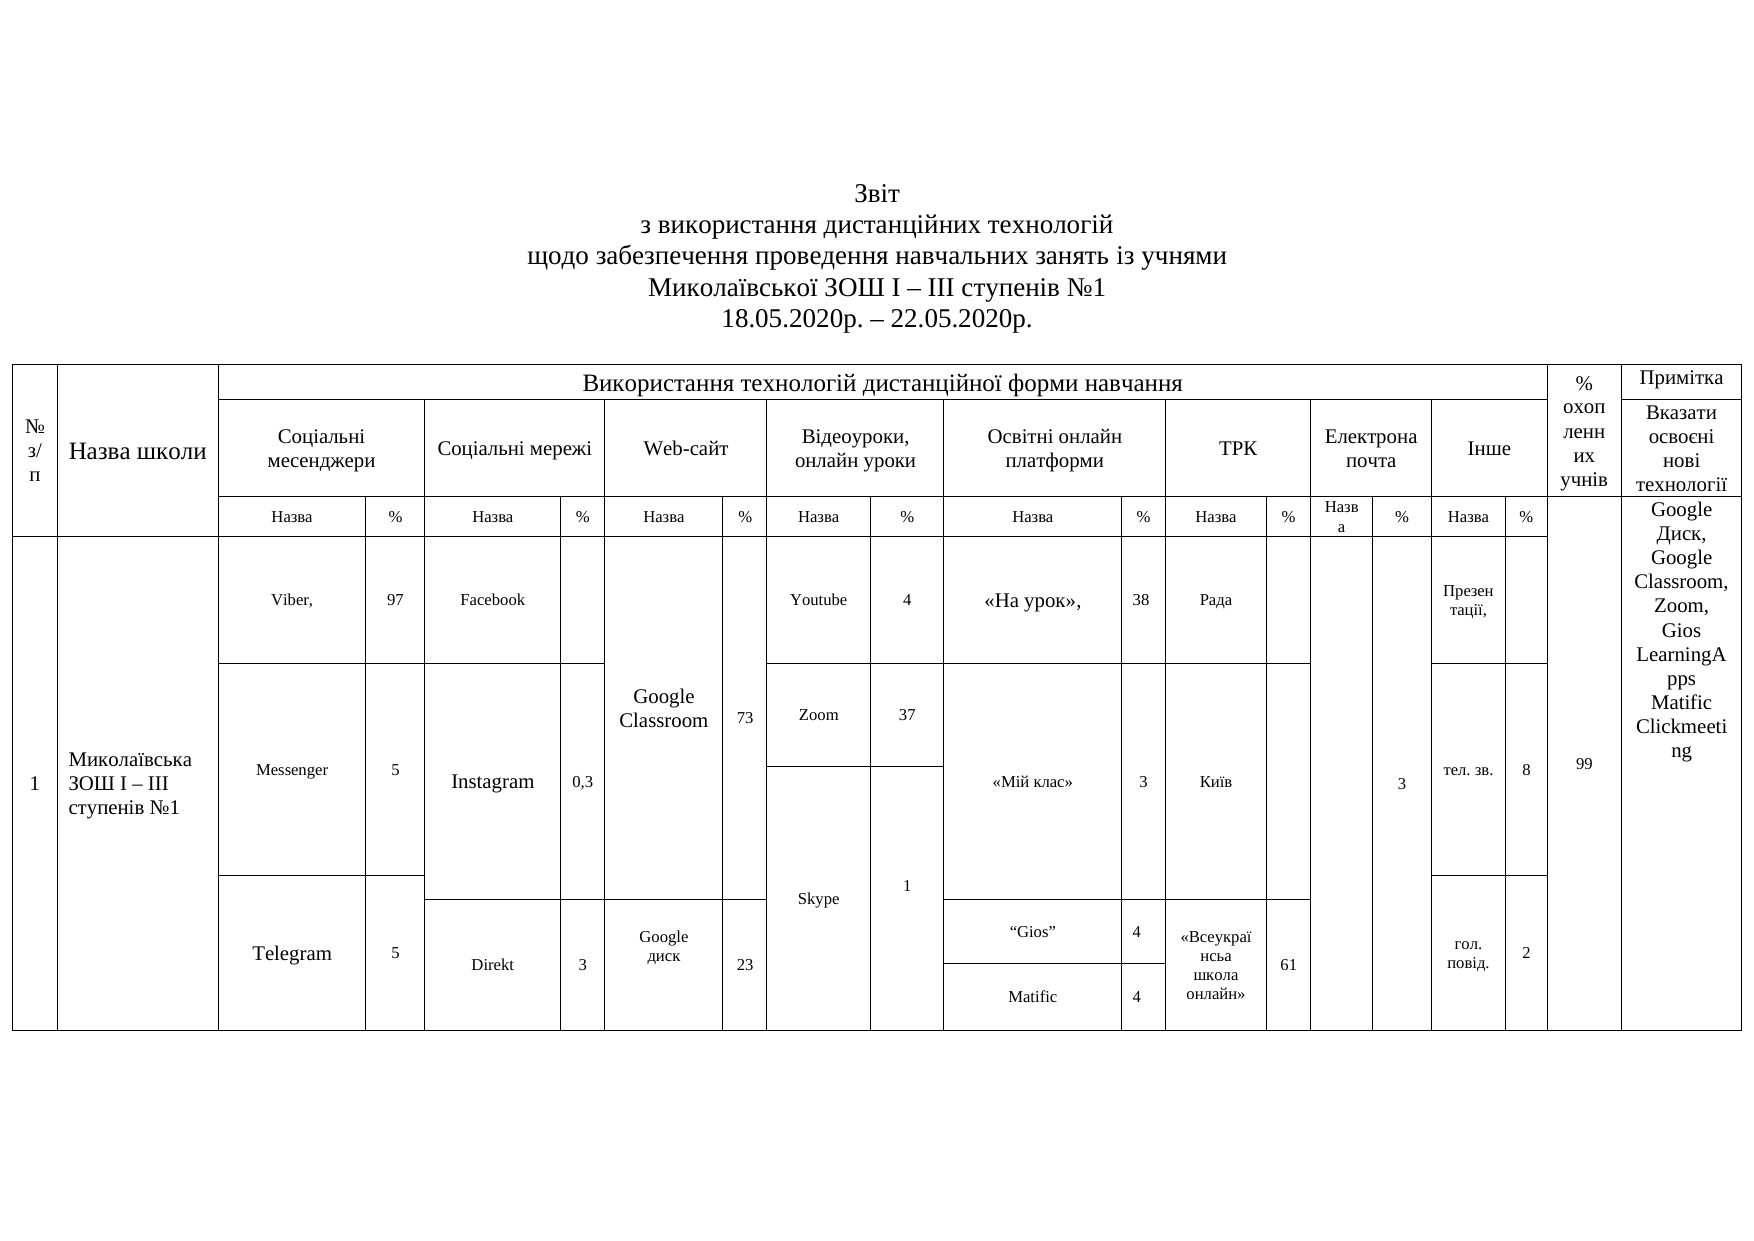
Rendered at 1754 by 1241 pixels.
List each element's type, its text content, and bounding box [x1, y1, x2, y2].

table_cell [1311, 537, 1372, 1029]
table_cell Назва [1311, 497, 1372, 536]
table_cell Інше [1432, 400, 1547, 496]
table_cell Google Classroom [605, 537, 722, 899]
table_cell Назва [1166, 497, 1266, 536]
table_header % охопленних учнів [1548, 365, 1621, 496]
table_cell Рада [1166, 537, 1266, 663]
table_header Назва школи [58, 365, 218, 536]
table_cell Google Диск, Google Classroom, Zoom, Gios LearningApps Mаtific Clickmeeting [1622, 497, 1741, 1029]
table_cell Соціальні мережі [425, 400, 604, 496]
table_cell Facebook [425, 537, 560, 663]
table_cell 37 [871, 664, 943, 766]
table_cell % [1267, 497, 1310, 536]
table_cell Direkt [425, 900, 560, 1029]
table_cell Відеоуроки, онлайн уроки [767, 400, 943, 496]
table_cell 1 [871, 767, 943, 1029]
text 18.05.2020р. – 22.05.2020р. [118, 302, 1636, 333]
table_cell 4 [871, 537, 943, 663]
text Звіт [118, 177, 1636, 208]
table_cell Назва [767, 497, 870, 536]
table_cell 8 [1506, 664, 1547, 875]
table_cell % [1373, 497, 1431, 536]
table_cell Mаtific [944, 964, 1121, 1029]
table_cell % [366, 497, 424, 536]
table_cell 2 [1506, 876, 1547, 1029]
table_cell Вказати освоєні нові технології [1622, 400, 1741, 496]
table_cell [1506, 537, 1547, 663]
table_cell Instagram [425, 664, 560, 899]
table_cell Електрона почта [1311, 400, 1431, 496]
table_cell 3 [1373, 537, 1431, 1029]
table_cell 3 [1122, 664, 1165, 899]
table_header № з/п [13, 365, 57, 536]
table_cell 38 [1122, 537, 1165, 663]
table_cell Назва [605, 497, 722, 536]
table_cell «На урок», [944, 537, 1121, 663]
table_cell [561, 537, 604, 663]
table_cell 99 [1548, 497, 1621, 1029]
table_cell % [561, 497, 604, 536]
table_cell Telegram [219, 876, 365, 1029]
table_cell % [1122, 497, 1165, 536]
table_cell Google диск [605, 900, 722, 1029]
table_cell 4 [1122, 900, 1165, 963]
table_cell 5 [366, 664, 424, 875]
table_cell Web-сайт [605, 400, 766, 496]
table_cell гол. повід. [1432, 876, 1505, 1029]
text Миколаївської ЗОШ І – ІІІ ступенів №1 [118, 271, 1636, 302]
table_cell Youtube [767, 537, 870, 663]
table_cell [1267, 537, 1310, 663]
table_cell 0,3 [561, 664, 604, 899]
table_cell Viber, [219, 537, 365, 663]
table_cell 3 [561, 900, 604, 1029]
table_cell [1267, 664, 1310, 899]
table_cell Zoom [767, 664, 870, 766]
table_header Використання технологій дистанційної форми навчання [219, 365, 1547, 399]
text щодо забезпечення проведення навчальних занять із учнями [118, 239, 1636, 271]
table_cell Назва [944, 497, 1121, 536]
table_cell 5 [366, 876, 424, 1029]
table_cell Соціальні месенджери [219, 400, 424, 496]
table_cell Назва [425, 497, 560, 536]
table_cell «Всеукраїнсьа школа онлайн» [1166, 900, 1266, 1029]
table_cell тел. зв. [1432, 664, 1505, 875]
table_cell Skype [767, 767, 870, 1029]
table_cell Миколаївська ЗОШ І – ІІІ ступенів №1 [58, 537, 218, 1029]
table_cell % [871, 497, 943, 536]
table_cell “Gios” [944, 900, 1121, 963]
text з використання дистанційних технологій [118, 208, 1636, 239]
table_cell % [1506, 497, 1547, 536]
table_cell % [723, 497, 766, 536]
table_cell 23 [723, 900, 766, 1029]
table_cell 4 [1122, 964, 1165, 1029]
table_cell Презентації, [1432, 537, 1505, 663]
table_cell Назва [1432, 497, 1505, 536]
table_cell 97 [366, 537, 424, 663]
table_cell 61 [1267, 900, 1310, 1029]
table_cell 73 [723, 537, 766, 899]
table_cell Освітні онлайн платформи [944, 400, 1165, 496]
table_cell Назва [219, 497, 365, 536]
table_cell 1 [13, 537, 57, 1029]
table_cell Київ [1166, 664, 1266, 899]
table_header Примітка [1622, 365, 1741, 399]
table_cell «Мій клас» [944, 664, 1121, 899]
table_cell ТРК [1166, 400, 1310, 496]
table_cell Messenger [219, 664, 365, 875]
